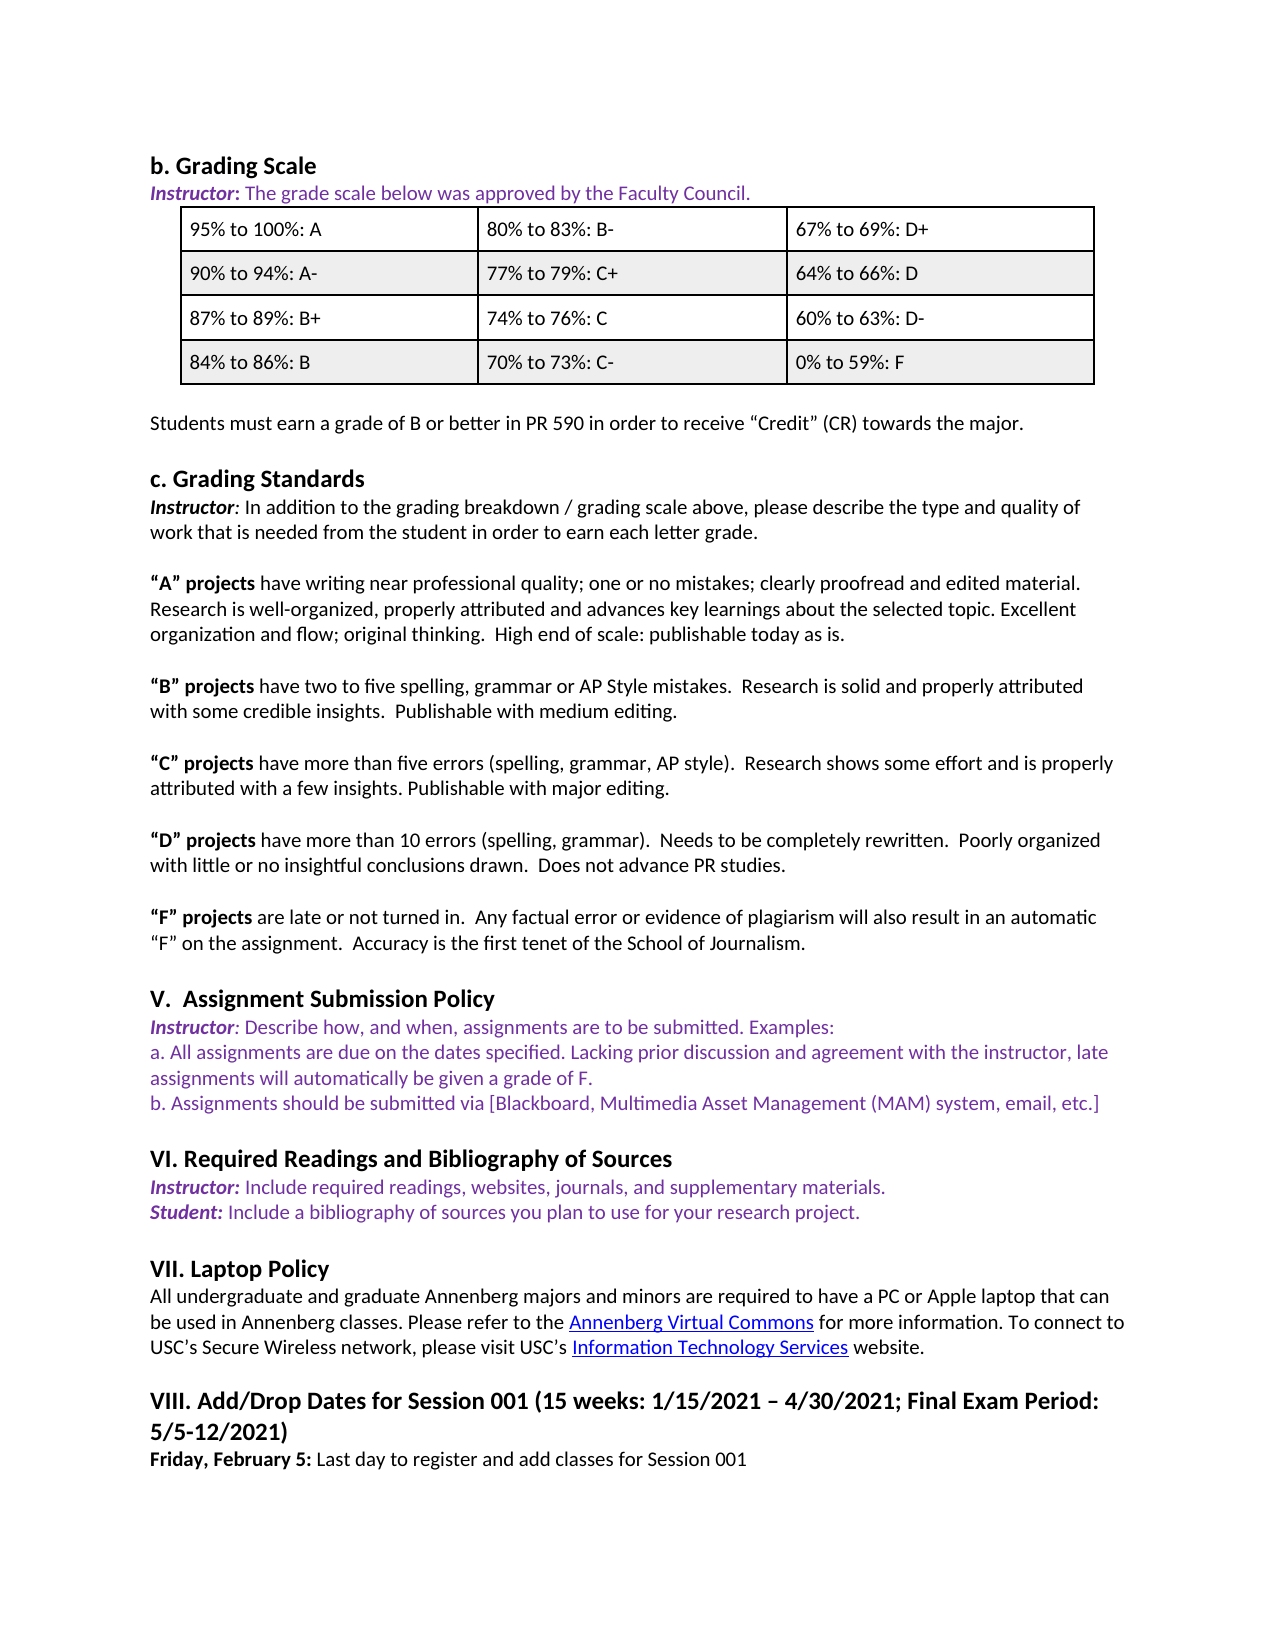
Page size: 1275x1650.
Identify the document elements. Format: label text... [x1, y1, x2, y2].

text a. All assignments are due on the dates specified. Lacking prior discussion and agreement with the instructor, late assignments will automatically be given a grade of F. [150, 1039, 1125, 1090]
text b. Assignments should be submitted via [Blackboard, Multimedia Asset Management (MAM) system, email, etc.] [150, 1090, 1125, 1116]
text Instructor: In addition to the grading breakdown / grading scale above, please describe the type and quality of work that is needed from the student in order to earn each letter grade. [150, 494, 1125, 545]
text Instructor: The grade scale below was approved by the Faculty Council. [150, 181, 1125, 206]
table_header 95% to 100%: A [182, 208, 477, 250]
text VII. Laptop Policy [150, 1253, 1125, 1283]
table_cell 74% to 76%: C [479, 296, 786, 338]
table_cell 90% to 94%: A- [182, 252, 477, 294]
text b. Grading Scale [150, 150, 1125, 181]
text Instructor: Describe how, and when, assignments are to be submitted. Examples: [150, 1014, 1125, 1039]
text “C” projects have more than five errors (spelling, grammar, AP style). Research shows some effort and is properly attributed with a few insights. Publishable with major editing. [150, 750, 1125, 827]
text Students must earn a grade of B or better in PR 590 in order to receive “Credit” (CR) towards the major. [150, 410, 1125, 436]
text “F” projects are late or not turned in. Any factual error or evidence of plagiarism will also result in an automatic “F” on the assignment. Accuracy is the first tenet of the School of Journalism. [150, 904, 1125, 955]
text VI. Required Readings and Bibliography of Sources [150, 1143, 1125, 1174]
text All undergraduate and graduate Annenberg majors and minors are required to have a PC or Apple laptop that can be used in Annenberg classes. Please refer to the Annenberg Virtual Commons for more information. To connect to USC’s Secure Wireless network, please visit USC’s Information Technology Services website. [150, 1283, 1125, 1360]
table_header 67% to 69%: D+ [788, 208, 1093, 250]
text V. Assignment Submission Policy [150, 983, 1125, 1014]
table_cell 0% to 59%: F [788, 341, 1093, 383]
text Instructor: Include required readings, websites, journals, and supplementary materials. [150, 1174, 1125, 1199]
text “B” projects have two to five spelling, grammar or AP Style mistakes. Research is solid and properly attributed with some credible insights. Publishable with medium editing. [150, 673, 1125, 750]
text Friday, February 5: Last day to register and add classes for Session 001 [150, 1446, 1125, 1472]
table_cell 77% to 79%: C+ [479, 252, 786, 294]
text VIII. Add/Drop Dates for Session 001 (15 weeks: 1/15/2021 – 4/30/2021; Final Exam Period: 5/5-12/2021) [150, 1385, 1125, 1446]
text “D” projects have more than 10 errors (spelling, grammar). Needs to be completely rewritten. Poorly organized with little or no insightful conclusions drawn. Does not advance PR studies. [150, 827, 1125, 904]
table_cell 60% to 63%: D- [788, 296, 1093, 338]
text c. Grading Standards [150, 463, 1125, 494]
table_cell 64% to 66%: D [788, 252, 1093, 294]
table_header 80% to 83%: B- [479, 208, 786, 250]
table_cell 70% to 73%: C- [479, 341, 786, 383]
text “A” projects have writing near professional quality; one or no mistakes; clearly proofread and edited material. Research is well-organized, properly attributed and advances key learnings about the selected topic. Excellent organization and flow; original thinking. High end of scale: publishable today as is. [150, 570, 1125, 673]
text Student: Include a bibliography of sources you plan to use for your research project. [150, 1199, 1125, 1225]
table_cell 84% to 86%: B [182, 341, 477, 383]
table_cell 87% to 89%: B+ [182, 296, 477, 338]
